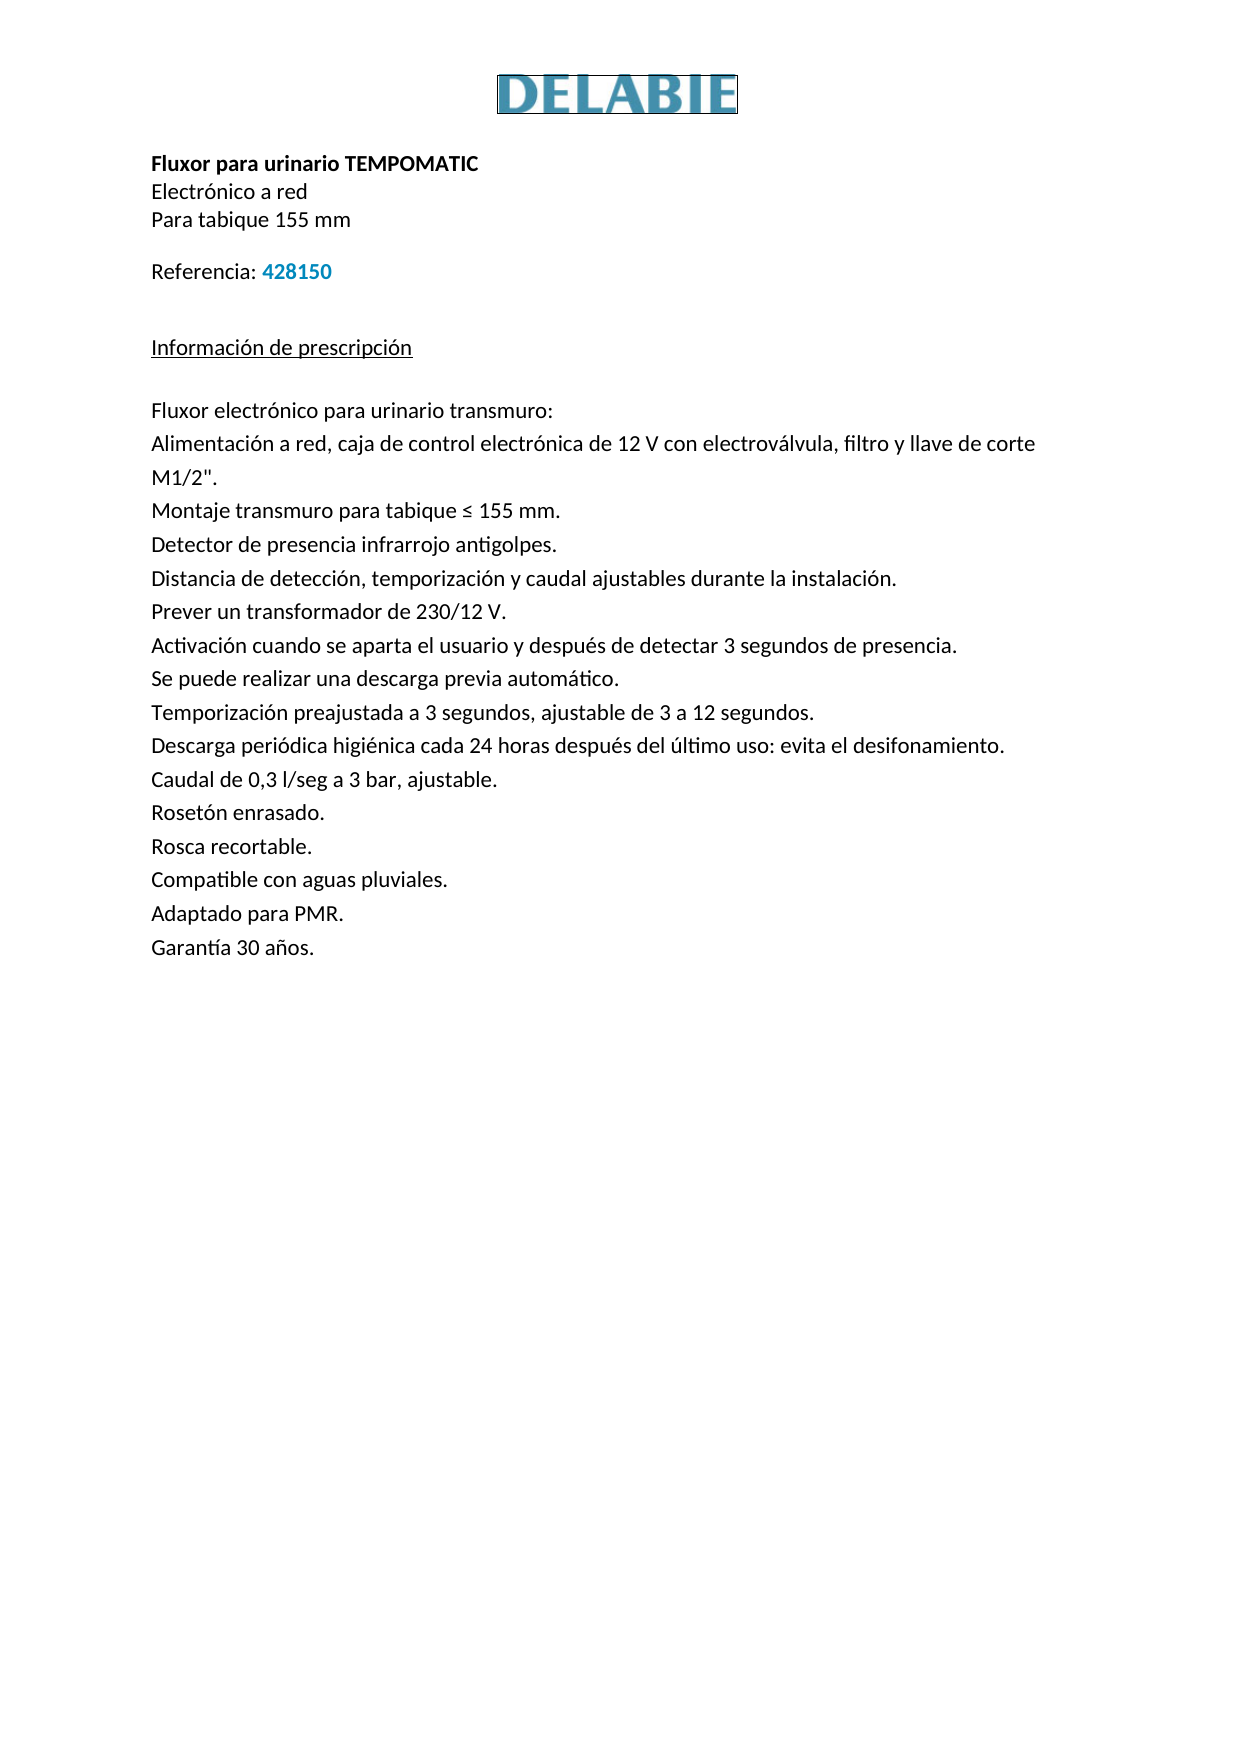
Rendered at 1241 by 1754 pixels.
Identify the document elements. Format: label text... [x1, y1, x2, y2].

text Para tabique 155 mm [151, 205, 1084, 233]
text Distancia de detección, temporización y caudal ajustables durante la instalación. [151, 564, 1084, 592]
text Descarga periódica higiénica cada 24 horas después del último uso: evita el desifonamiento. [151, 731, 1084, 759]
text Activación cuando se aparta el usuario y después de detectar 3 segundos de presencia. [151, 631, 1084, 659]
text Prever un transformador de 230/12 V. [151, 597, 1084, 625]
text Detector de presencia infrarrojo antigolpes. [151, 530, 1084, 558]
text Adaptado para PMR. [151, 899, 1084, 927]
text Rosetón enrasado. [151, 798, 1084, 827]
text Fluxor para urinario TEMPOMATIC [151, 149, 1084, 177]
text Compatible con aguas pluviales. [151, 866, 1084, 894]
text Temporización preajustada a 3 segundos, ajustable de 3 a 12 segundos. [151, 698, 1084, 726]
text Montaje transmuro para tabique ≤ 155 mm. [151, 497, 1084, 525]
text Alimentación a red, caja de control electrónica de 12 V con electroválvula, filtro y llave de corte M1/2". [151, 429, 1084, 491]
text Caudal de 0,3 l/seg a 3 bar, ajustable. [151, 765, 1084, 793]
text Se puede realizar una descarga previa automático. [151, 664, 1084, 692]
text Garantía 30 años. [151, 933, 1084, 961]
text Información de prescripción [151, 333, 1084, 361]
text Rosca recortable. [151, 832, 1084, 860]
text Referencia: 428150 [151, 257, 1084, 285]
text Electrónico a red [151, 177, 1084, 205]
text Fluxor electrónico para urinario transmuro: [151, 396, 1084, 424]
picture [498, 76, 737, 113]
